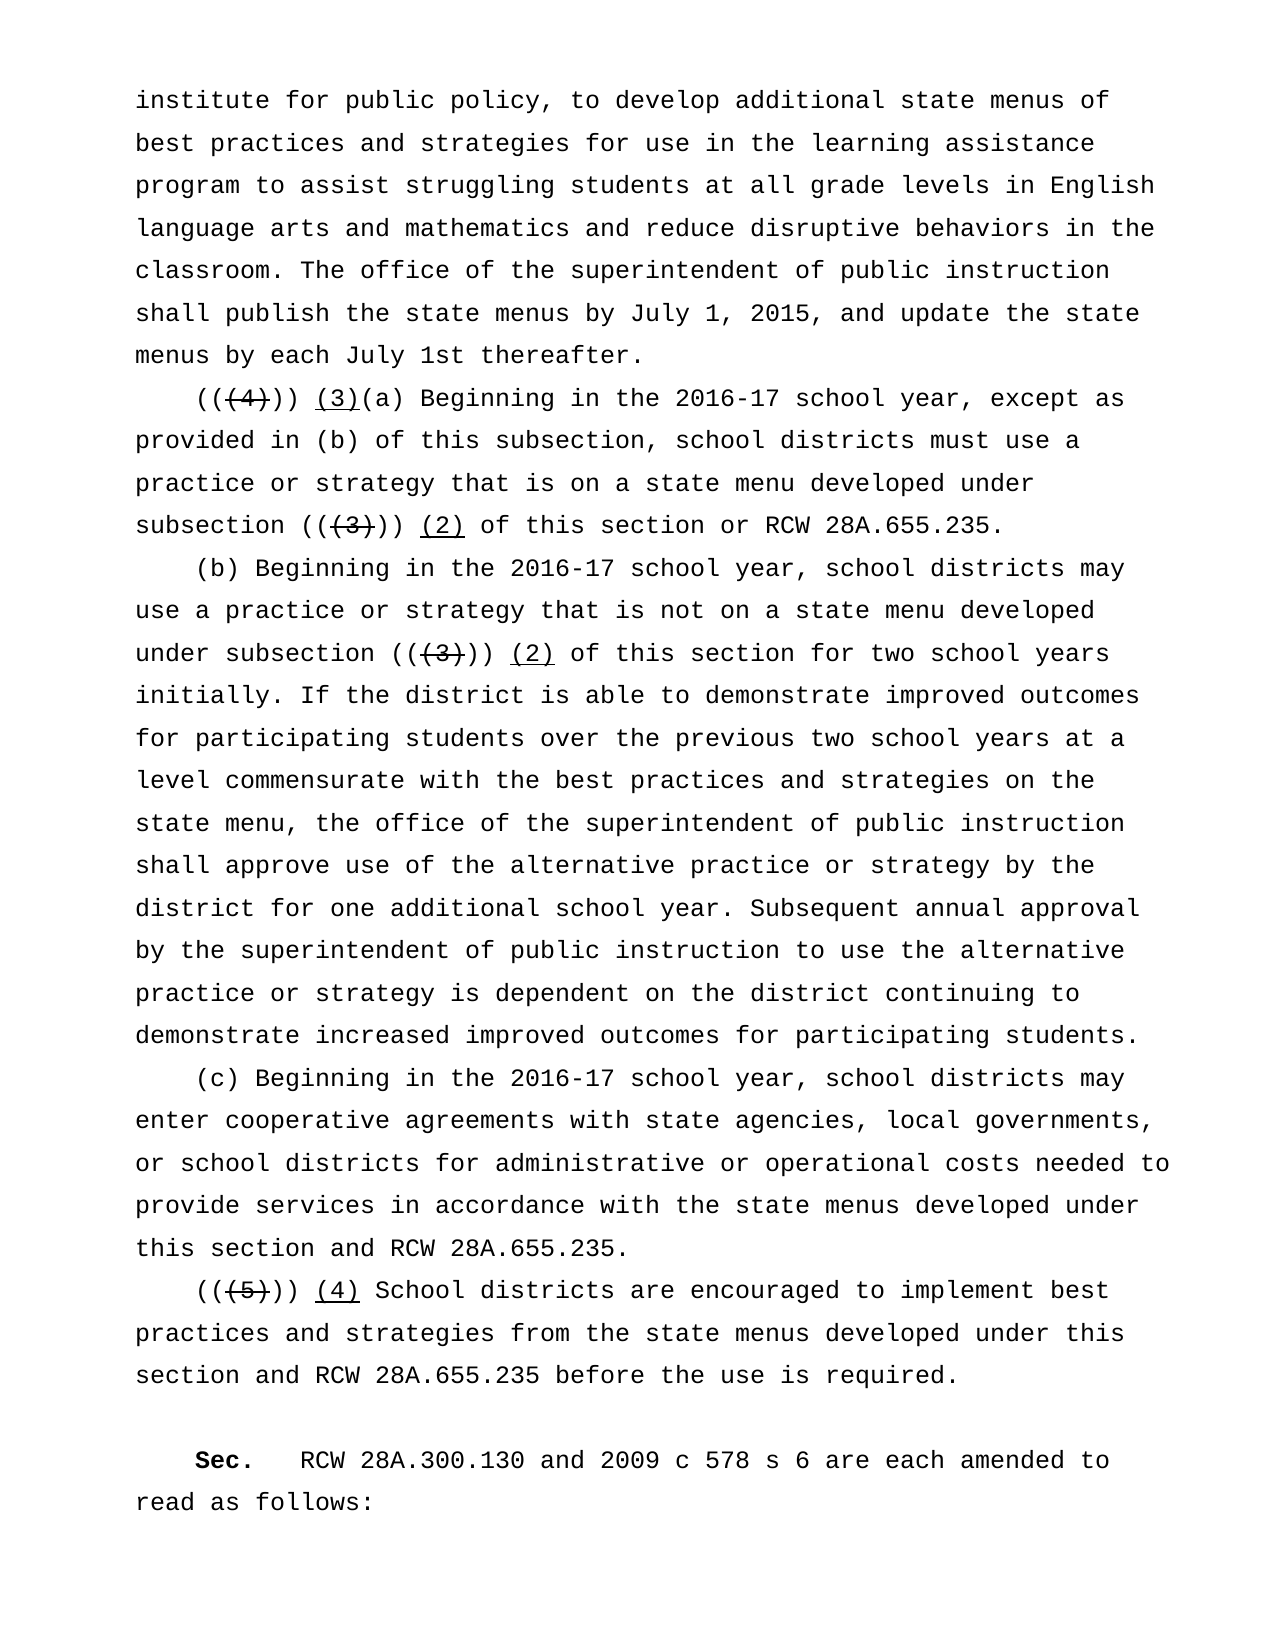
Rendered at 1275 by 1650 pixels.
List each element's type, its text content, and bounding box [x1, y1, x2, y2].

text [135, 75, 1170, 372]
text (((4))) (3)(a) Beginning in the 2016-17 school year, except as provided in (b) of this subsection, school districts must use a practice or strategy that is on a state menu developed under subsection (((3))) (2) of this section or RCW 28A.655.235. [135, 372, 1170, 542]
text (b) Beginning in the 2016-17 school year, school districts may use a practice or strategy that is not on a state menu developed under subsection (((3))) (2) of this section for two school years initially. If the district is able to demonstrate improved outcomes for participating students over the previous two school years at a level commensurate with the best practices and strategies on the state menu, the office of the superintendent of public instruction shall approve use of the alternative practice or strategy by the district for one additional school year. Subsequent annual approval by the superintendent of public instruction to use the alternative practice or strategy is dependent on the district continuing to demonstrate increased improved outcomes for participating students. [135, 542, 1170, 1052]
text (c) Beginning in the 2016-17 school year, school districts may enter cooperative agreements with state agencies, local governments, or school districts for administrative or operational costs needed to provide services in accordance with the state menus developed under this section and RCW 28A.655.235. [135, 1052, 1170, 1265]
text (((5))) (4) School districts are encouraged to implement best practices and strategies from the state menus developed under this section and RCW 28A.655.235 before the use is required. [135, 1265, 1170, 1392]
text Sec. RCW 28A.300.130 and 2009 c 578 s 6 are each amended to read as follows: [135, 1434, 1170, 1519]
